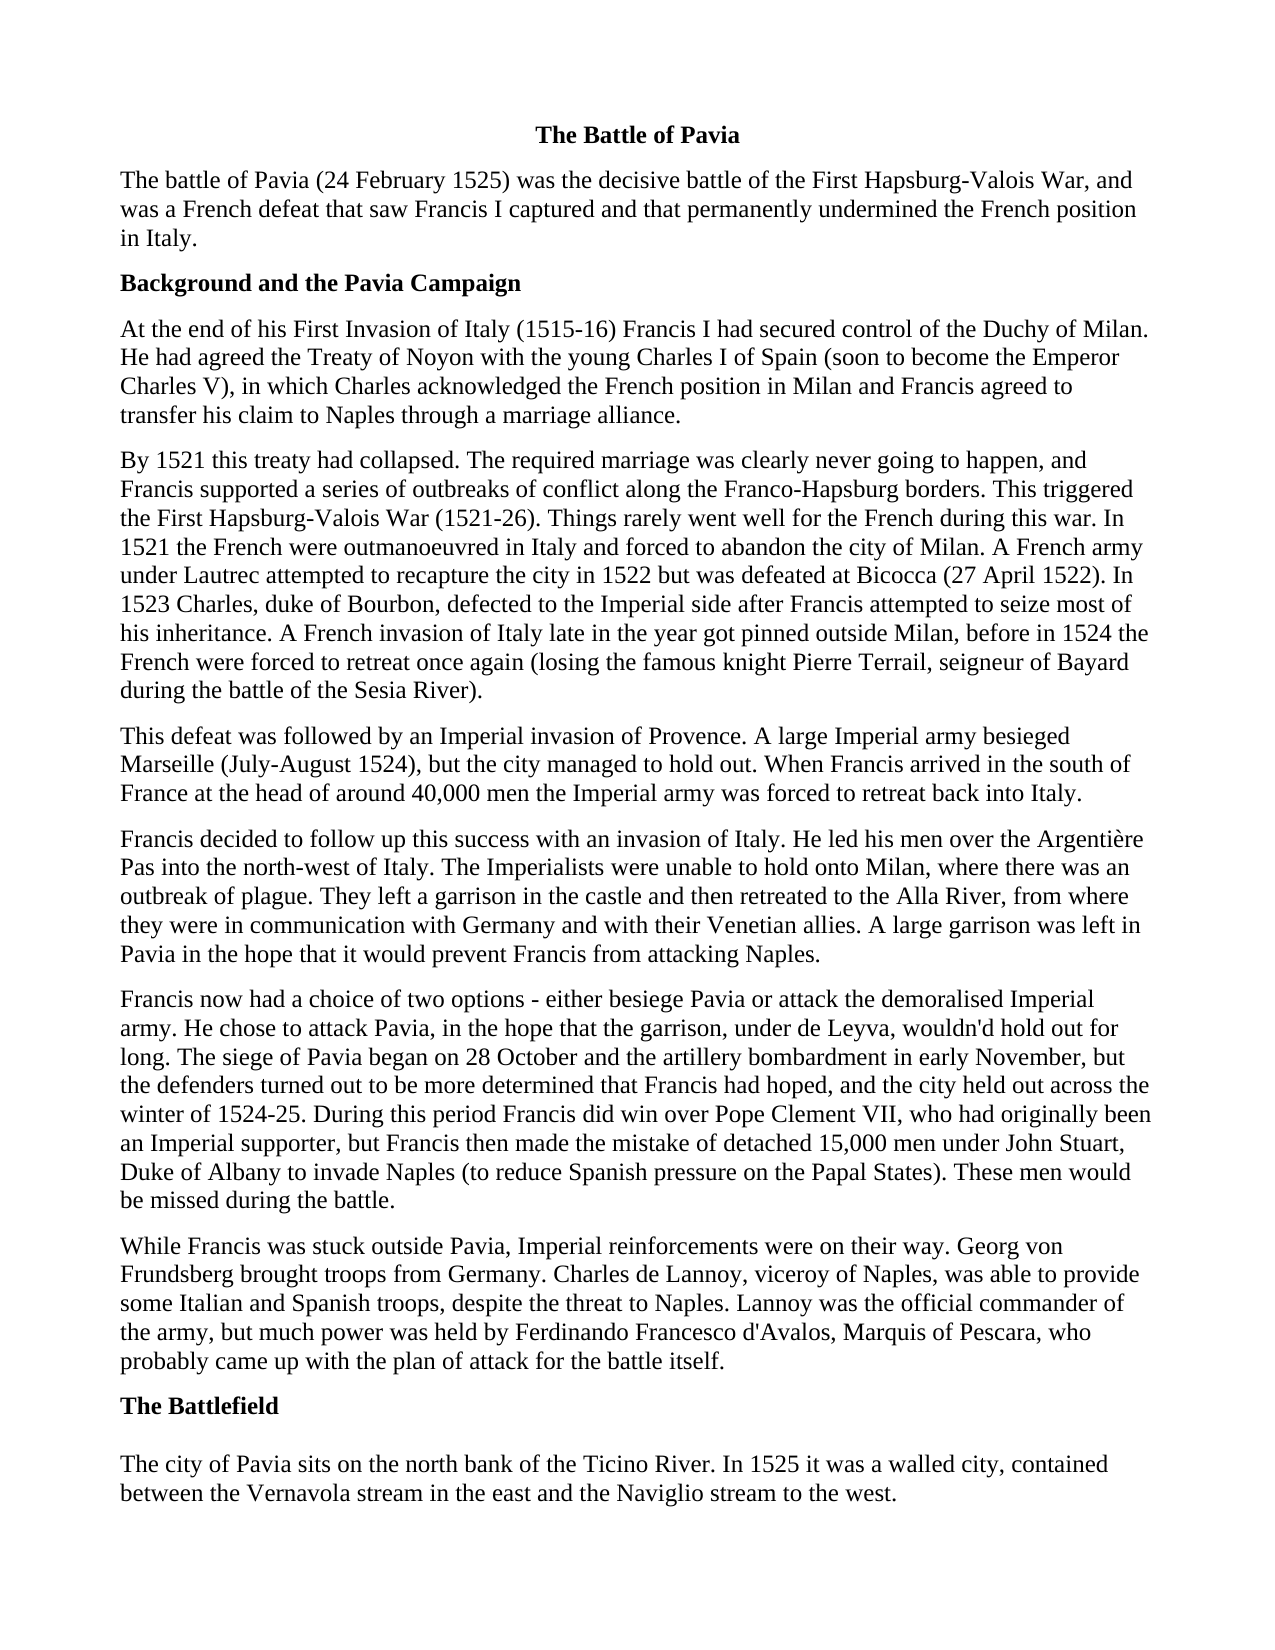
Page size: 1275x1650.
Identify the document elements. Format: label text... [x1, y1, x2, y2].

text The battle of Pavia (24 February 1525) was the decisive battle of the First Hapsburg-Valois War, and was a French defeat that saw Francis I captured and that permanently undermined the French position in Italy. [120, 165, 1155, 252]
text The Battle of Pavia [120, 120, 1155, 149]
text Francis now had a choice of two options - either besiege Pavia or attack the demoralised Imperial army. He chose to attack Pavia, in the hope that the garrison, under de Leyva, wouldn'd hold out for long. The siege of Pavia began on 28 October and the artillery bombardment in early November, but the defenders turned out to be more determined that Francis had hoped, and the city held out across the winter of 1524-25. During this period Francis did win over Pope Clement VII, who had originally been an Imperial supporter, but Francis then made the mistake of detached 15,000 men under John Stuart, Duke of Albany to invade Naples (to reduce Spanish pressure on the Papal States). These men would be missed during the battle. [120, 984, 1155, 1214]
text While Francis was stuck outside Pavia, Imperial reinforcements were on their way. Georg von Frundsberg brought troops from Germany. Charles de Lannoy, viceroy of Naples, was able to provide some Italian and Spanish troops, despite the threat to Naples. Lannoy was the official commander of the army, but much power was held by Ferdinando Francesco d'Avalos, Marquis of Pescara, who probably came up with the plan of attack for the battle itself. [120, 1231, 1155, 1374]
text At the end of his First Invasion of Italy (1515-16) Francis I had secured control of the Duchy of Milan. He had agreed the Treaty of Noyon with the young Charles I of Spain (soon to become the Emperor Charles V), in which Charles acknowledged the French position in Milan and Francis agreed to transfer his claim to Naples through a marriage alliance. [120, 314, 1155, 429]
text This defeat was followed by an Imperial invasion of Provence. A large Imperial army besieged Marseille (July-August 1524), but the city managed to hold out. When Francis arrived in the south of France at the head of around 40,000 men the Imperial army was forced to retreat back into Italy. [120, 721, 1155, 807]
text Background and the Pavia Campaign [120, 268, 1155, 297]
text The city of Pavia sits on the north bank of the Ticino River. In 1525 it was a walled city, contained between the Vernavola stream in the east and the Naviglio stream to the west. [120, 1449, 1155, 1507]
text Francis decided to follow up this success with an invasion of Italy. He led his men over the Argentière Pas into the north-west of Italy. The Imperialists were unable to hold onto Milan, where there was an outbreak of plague. They left a garrison in the castle and then retreated to the Alla River, from where they were in communication with Germany and with their Venetian allies. A large garrison was left in Pavia in the hope that it would prevent Francis from attacking Naples. [120, 824, 1155, 967]
text By 1521 this treaty had collapsed. The required marriage was clearly never going to happen, and Francis supported a series of outbreaks of conflict along the Franco-Hapsburg borders. This triggered the First Hapsburg-Valois War (1521-26). Things rarely went well for the French during this war. In 1521 the French were outmanoeuvred in Italy and forced to abandon the city of Milan. A French army under Lautrec attempted to recapture the city in 1522 but was defeated at Bicocca (27 April 1522). In 1523 Charles, duke of Bourbon, defected to the Imperial side after Francis attempted to seize most of his inheritance. A French invasion of Italy late in the year got pinned outside Milan, before in 1524 the French were forced to retreat once again (losing the famous knight Pierre Terrail, seigneur of Bayard during the battle of the Sesia River). [120, 445, 1155, 704]
text The Battlefield [120, 1391, 1155, 1420]
